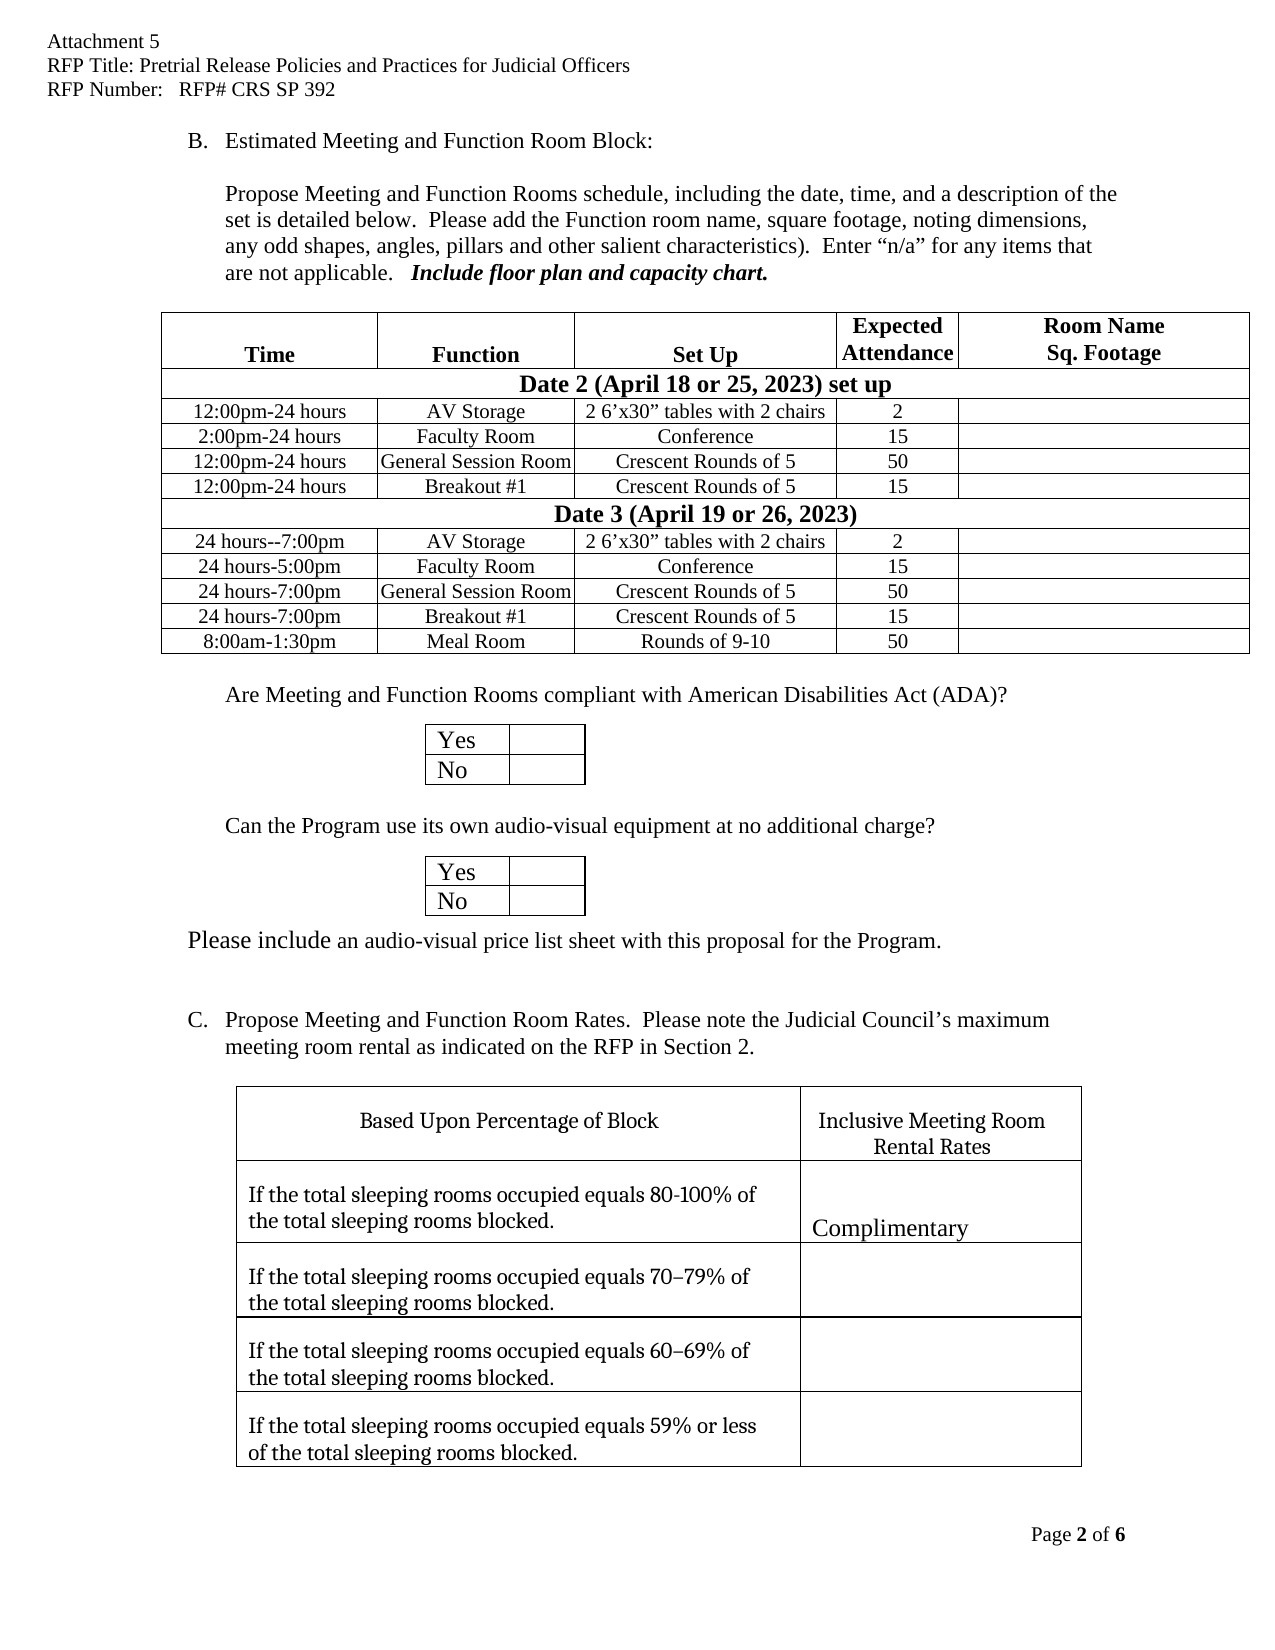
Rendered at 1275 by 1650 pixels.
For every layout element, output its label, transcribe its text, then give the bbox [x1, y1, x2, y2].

table_cell Conference [575, 554, 836, 578]
table_cell Crescent Rounds of 5 [575, 604, 836, 628]
table_cell Complimentary [801, 1161, 1081, 1242]
table_cell 2 [837, 529, 958, 553]
table_header Time [162, 313, 377, 368]
table_cell Date 2 (April 18 or 25, 2023) set up [162, 369, 1249, 397]
table_header Function [378, 313, 574, 368]
table_cell Meal Room [378, 629, 574, 653]
table_cell Crescent Rounds of 5 [575, 579, 836, 603]
table_cell Faculty Room [378, 554, 574, 578]
table_cell 2 6’x30” tables with 2 chairs [575, 399, 836, 423]
table_cell If the total sleeping rooms occupied equals 80-100% of the total sleeping rooms blocked. [237, 1161, 800, 1242]
table_cell 2 [837, 399, 958, 423]
table_cell [801, 1243, 1081, 1316]
table_cell [510, 755, 584, 783]
table_header [510, 857, 584, 885]
table_header [510, 725, 584, 754]
table_cell [959, 579, 1249, 603]
text Please include an audio-visual price list sheet with this proposal for the Program. [150, 925, 1125, 954]
table_cell 15 [837, 554, 958, 578]
table_cell No [426, 755, 509, 783]
table_cell Conference [575, 424, 836, 448]
table_cell 24 hours--7:00pm [162, 529, 377, 553]
table_cell 50 [837, 449, 958, 473]
table_cell [510, 886, 584, 915]
table_header Yes [426, 725, 509, 754]
list Propose Meeting and Function Room Rates. Please note the Judicial Council’s maximum meeting room rental as indicated on the RFP in Section 2. [187, 1006, 1125, 1059]
table_header Inclusive Meeting Room Rental Rates [801, 1087, 1081, 1160]
list Estimated Meeting and Function Room Block: [187, 127, 1125, 153]
table_cell Crescent Rounds of 5 [575, 474, 836, 498]
table_cell If the total sleeping rooms occupied equals 59% or less of the total sleeping rooms blocked. [237, 1392, 800, 1466]
table_cell General Session Room [378, 449, 574, 473]
table_cell 15 [837, 474, 958, 498]
table_cell 50 [837, 579, 958, 603]
table_cell General Session Room [378, 579, 574, 603]
table_cell AV Storage [378, 399, 574, 423]
table_cell AV Storage [378, 529, 574, 553]
table_cell [959, 554, 1249, 578]
table_cell 12:00pm-24 hours [162, 449, 377, 473]
table_cell No [426, 886, 509, 915]
table_cell 24 hours-5:00pm [162, 554, 377, 578]
table_header Room Name Sq. Footage [959, 313, 1249, 368]
table_cell 15 [837, 424, 958, 448]
table_cell Breakout #1 [378, 604, 574, 628]
table_cell [801, 1318, 1081, 1391]
table_cell Crescent Rounds of 5 [575, 449, 836, 473]
text Are Meeting and Function Rooms compliant with American Disabilities Act (ADA)? [187, 681, 1125, 707]
table_header Based Upon Percentage of Block [237, 1087, 800, 1160]
table_cell [959, 449, 1249, 473]
table_cell Breakout #1 [378, 474, 574, 498]
text Propose Meeting and Function Rooms schedule, including the date, time, and a description of the set is detailed below. Please add the Function room name, square footage, noting dimensions, any odd shapes, angles, pillars and other salient characteristics). Enter “n/a” for any items that are not applicable. Include floor plan and capacity chart. [159, 180, 1125, 285]
table_cell 15 [837, 604, 958, 628]
table_cell If the total sleeping rooms occupied equals 60–69% of the total sleeping rooms blocked. [237, 1318, 800, 1391]
table_cell Faculty Room [378, 424, 574, 448]
table_cell Date 3 (April 19 or 26, 2023) [162, 499, 1249, 528]
table_cell 50 [837, 629, 958, 653]
table_cell 2 6’x30” tables with 2 chairs [575, 529, 836, 553]
table_cell Rounds of 9-10 [575, 629, 836, 653]
table_cell [959, 474, 1249, 498]
table_cell [959, 399, 1249, 423]
table_cell 12:00pm-24 hours [162, 474, 377, 498]
table_cell [959, 629, 1249, 653]
table_cell [959, 424, 1249, 448]
table_header Expected Attendance [837, 313, 958, 368]
table_header Set Up [575, 313, 836, 368]
table_cell 24 hours-7:00pm [162, 579, 377, 603]
table_cell [959, 529, 1249, 553]
table_cell 12:00pm-24 hours [162, 399, 377, 423]
table_header Yes [426, 857, 509, 885]
table_cell If the total sleeping rooms occupied equals 70–79% of the total sleeping rooms blocked. [237, 1243, 800, 1316]
table_cell [801, 1392, 1081, 1466]
table_cell 2:00pm-24 hours [162, 424, 377, 448]
table_cell [959, 604, 1249, 628]
text Can the Program use its own audio-visual equipment at no additional charge? [187, 812, 1125, 839]
table_cell 8:00am-1:30pm [162, 629, 377, 653]
table_cell 24 hours-7:00pm [162, 604, 377, 628]
